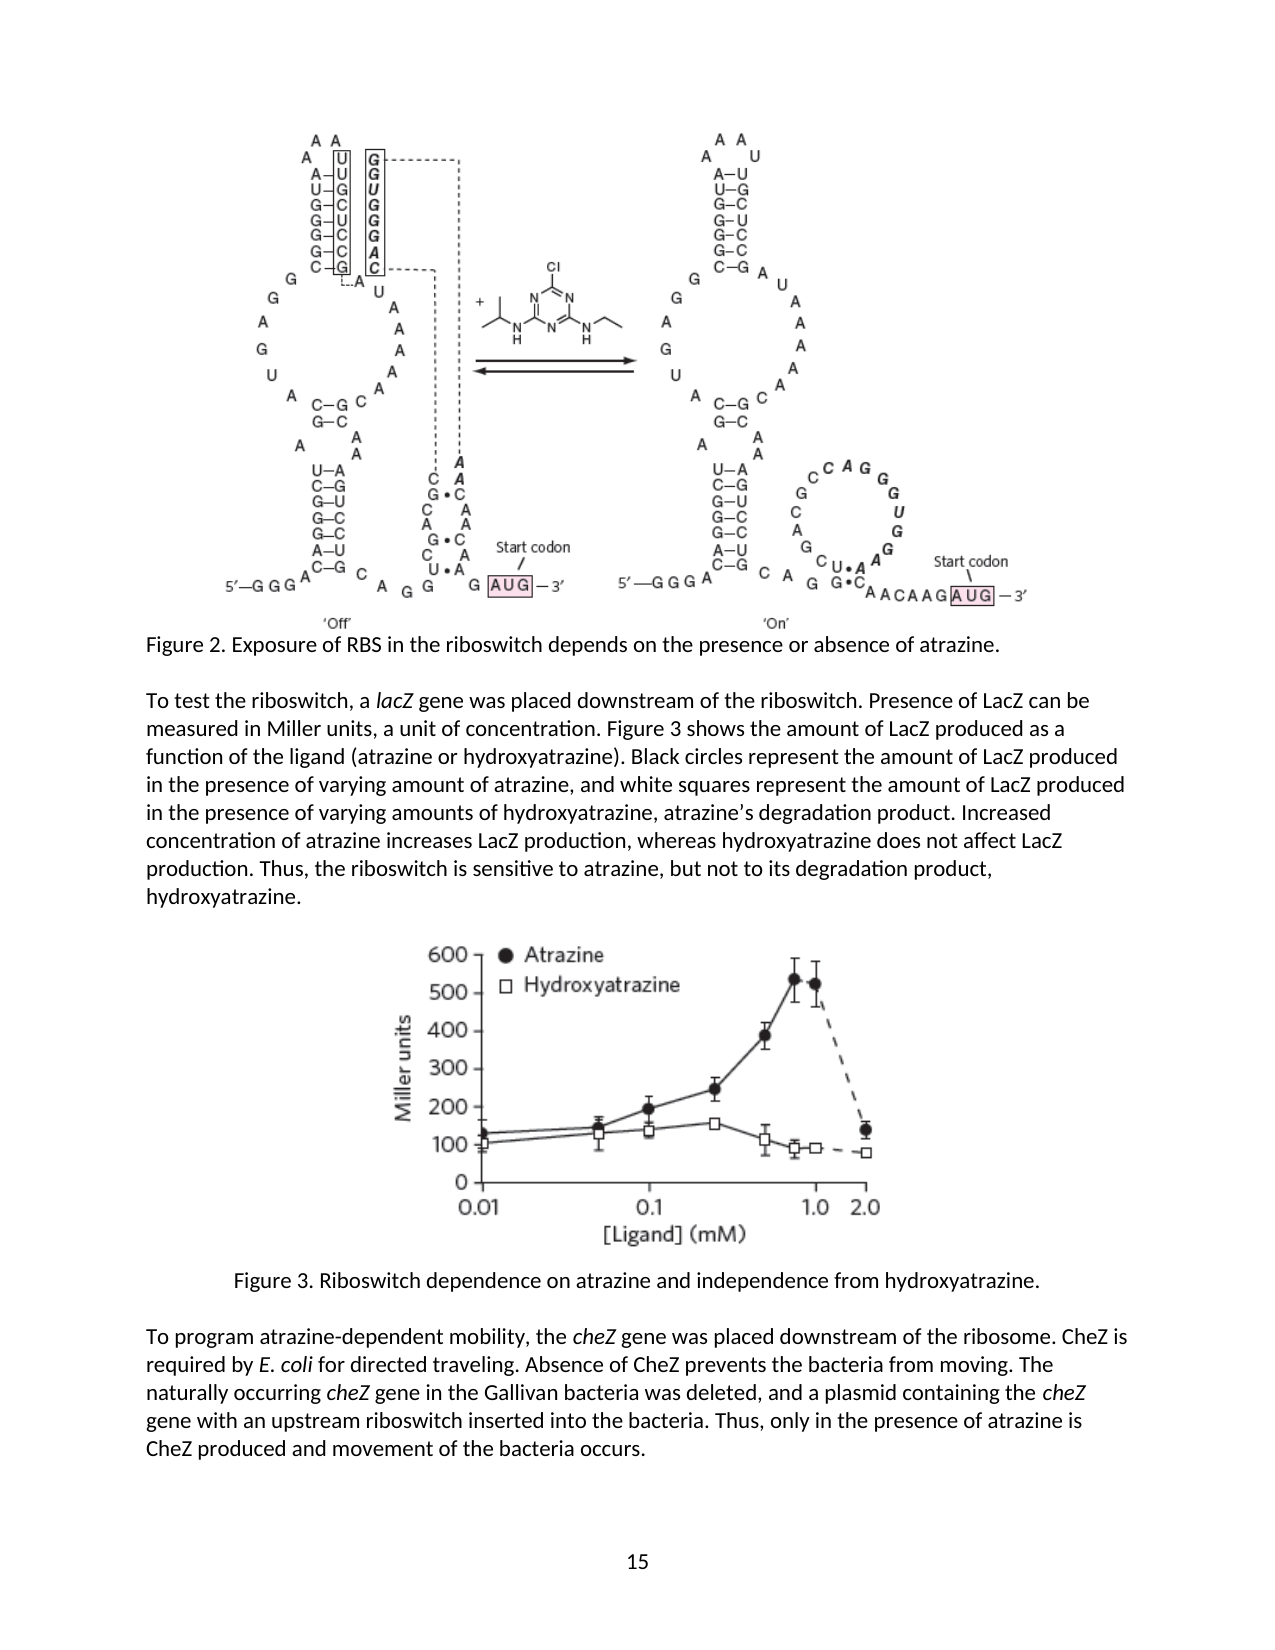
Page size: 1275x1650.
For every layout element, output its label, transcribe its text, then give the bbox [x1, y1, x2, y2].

text Figure 2. Exposure of RBS in the riboswitch depends on the presence or absence of atrazine. [146, 630, 1129, 658]
picture [220, 124, 1035, 630]
text To test the riboswitch, a lacZ gene was placed downstream of the riboswitch. Presence of LacZ can be measured in Miller units, a unit of concentration. Figure 3 shows the amount of LacZ produced as a function of the ligand (atrazine or hydroxyatrazine). Black circles represent the amount of LacZ produced in the presence of varying amount of atrazine, and white squares represent the amount of LacZ produced in the presence of varying amounts of hydroxyatrazine, atrazine’s degradation product. Increased concentration of atrazine increases LacZ production, whereas hydroxyatrazine does not affect LacZ production. Thus, the riboswitch is sensitive to atrazine, but not to its degradation product, hydroxyatrazine. [146, 686, 1129, 910]
picture [381, 909, 894, 1267]
text To program atrazine-dependent mobility, the cheZ gene was placed downstream of the ribosome. CheZ is required by E. coli for directed traveling. Absence of CheZ prevents the bacteria from moving. The naturally occurring cheZ gene in the Gallivan bacteria was deleted, and a plasmid containing the cheZ gene with an upstream riboswitch inserted into the bacteria. Thus, only in the presence of atrazine is CheZ produced and movement of the bacteria occurs. [146, 1322, 1129, 1462]
